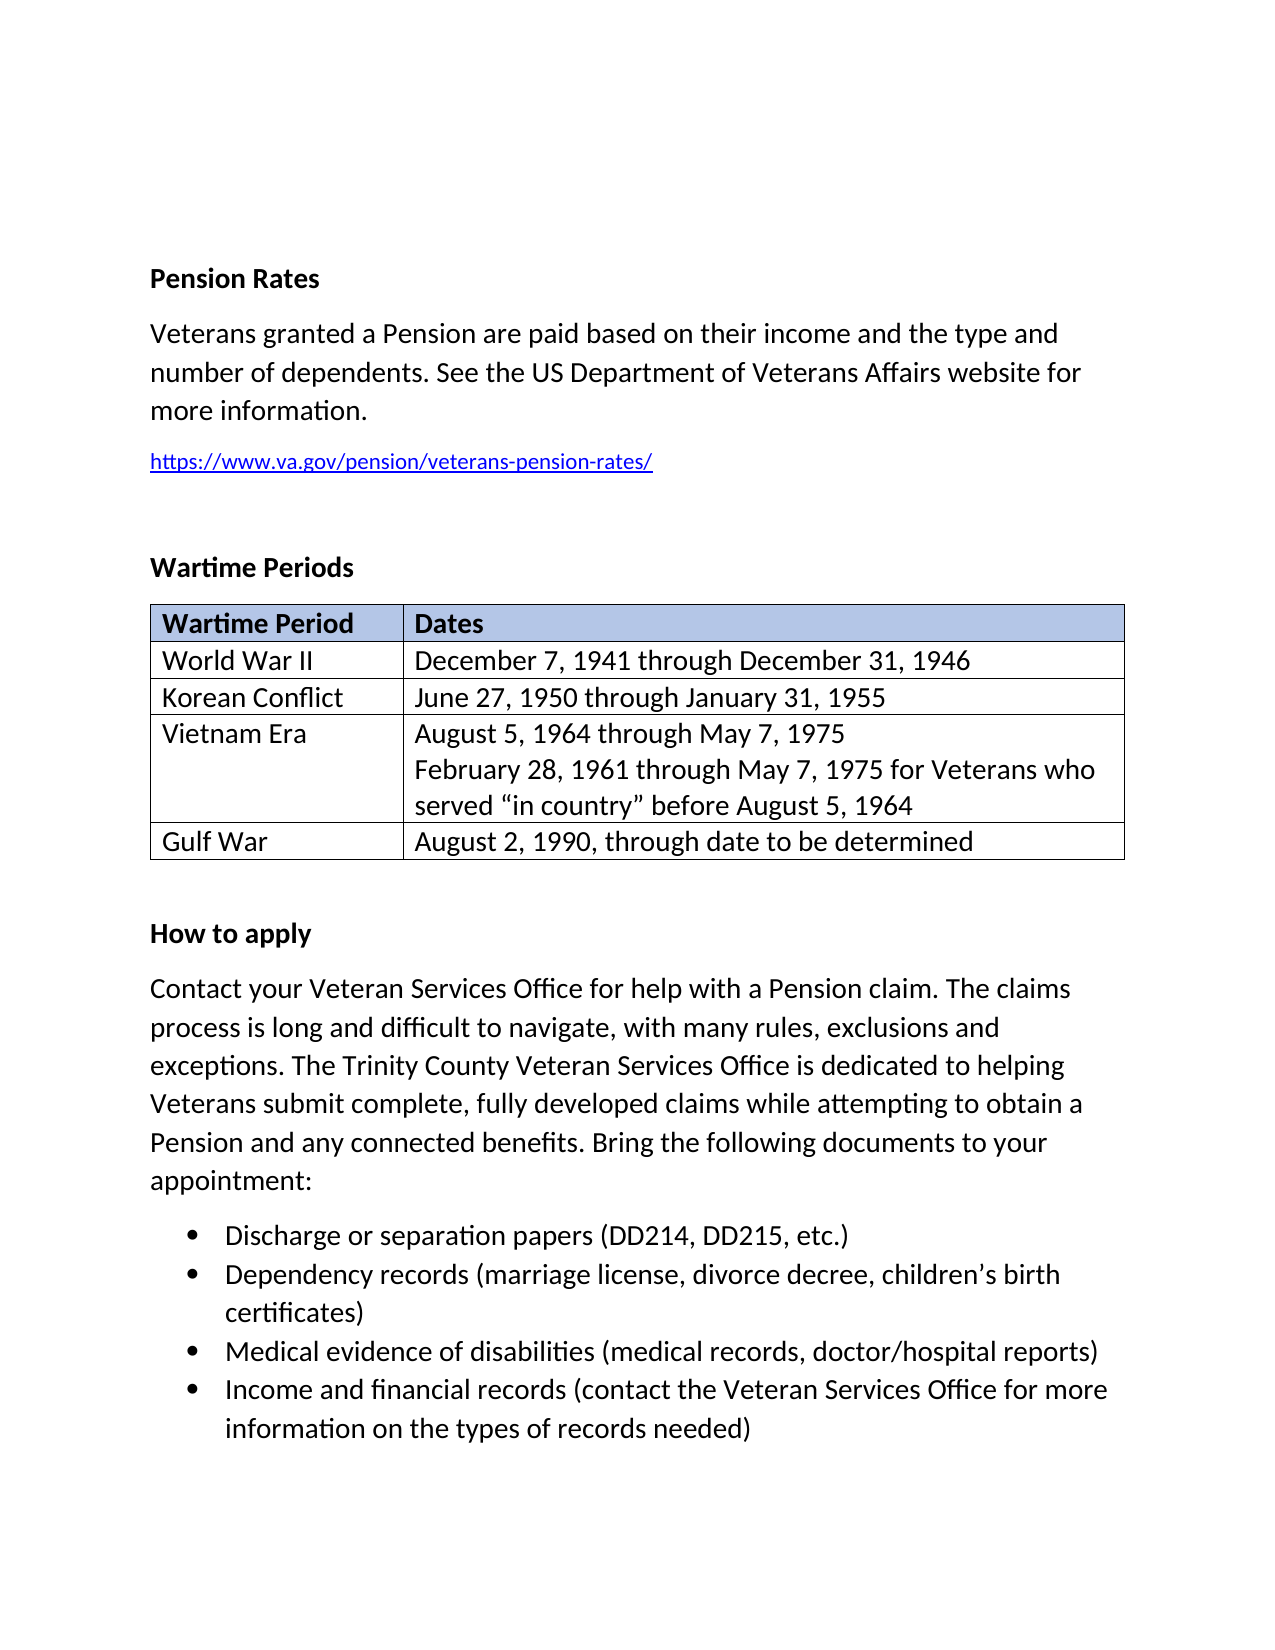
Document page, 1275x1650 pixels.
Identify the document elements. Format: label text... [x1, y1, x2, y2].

list Medical evidence of disabilities (medical records, doctor/hospital reports) [187, 1333, 1125, 1368]
text How to apply [150, 915, 1125, 951]
table_cell Korean Conflict [151, 679, 403, 714]
table_cell August 2, 1990, through date to be determined [404, 823, 1124, 859]
table_header Wartime Period [151, 605, 403, 641]
text Wartime Periods [150, 549, 1125, 585]
list Discharge or separation papers (DD214, DD215, etc.) [187, 1217, 1125, 1253]
table_cell December 7, 1941 through December 31, 1946 [404, 642, 1124, 678]
list Income and financial records (contact the Veteran Services Office for more information on the types of records needed) [187, 1371, 1125, 1445]
table_cell August 5, 1964 through May 7, 1975 February 28, 1961 through May 7, 1975 for Veterans who served “in country” before August 5, 1964 [404, 715, 1124, 822]
list Dependency records (marriage license, divorce decree, children’s birth certificates) [187, 1256, 1125, 1330]
text Contact your Veteran Services Office for help with a Pension claim. The claims process is long and difficult to navigate, with many rules, exclusions and exceptions. The Trinity County Veteran Services Office is dedicated to helping Veterans submit complete, fully developed claims while attempting to obtain a Pension and any connected benefits. Bring the following documents to your appointment: [150, 970, 1125, 1198]
table_header Dates [404, 605, 1124, 641]
table_cell Vietnam Era [151, 715, 403, 822]
text Pension Rates [150, 260, 1125, 296]
text Veterans granted a Pension are paid based on their income and the type and number of dependents. See the US Department of Veterans Affairs website for more information. [150, 315, 1125, 428]
table_cell June 27, 1950 through January 31, 1955 [404, 679, 1124, 714]
table_cell World War II [151, 642, 403, 678]
text https://www.va.gov/pension/veterans-pension-rates/ [150, 447, 1125, 475]
table_cell Gulf War [151, 823, 403, 859]
